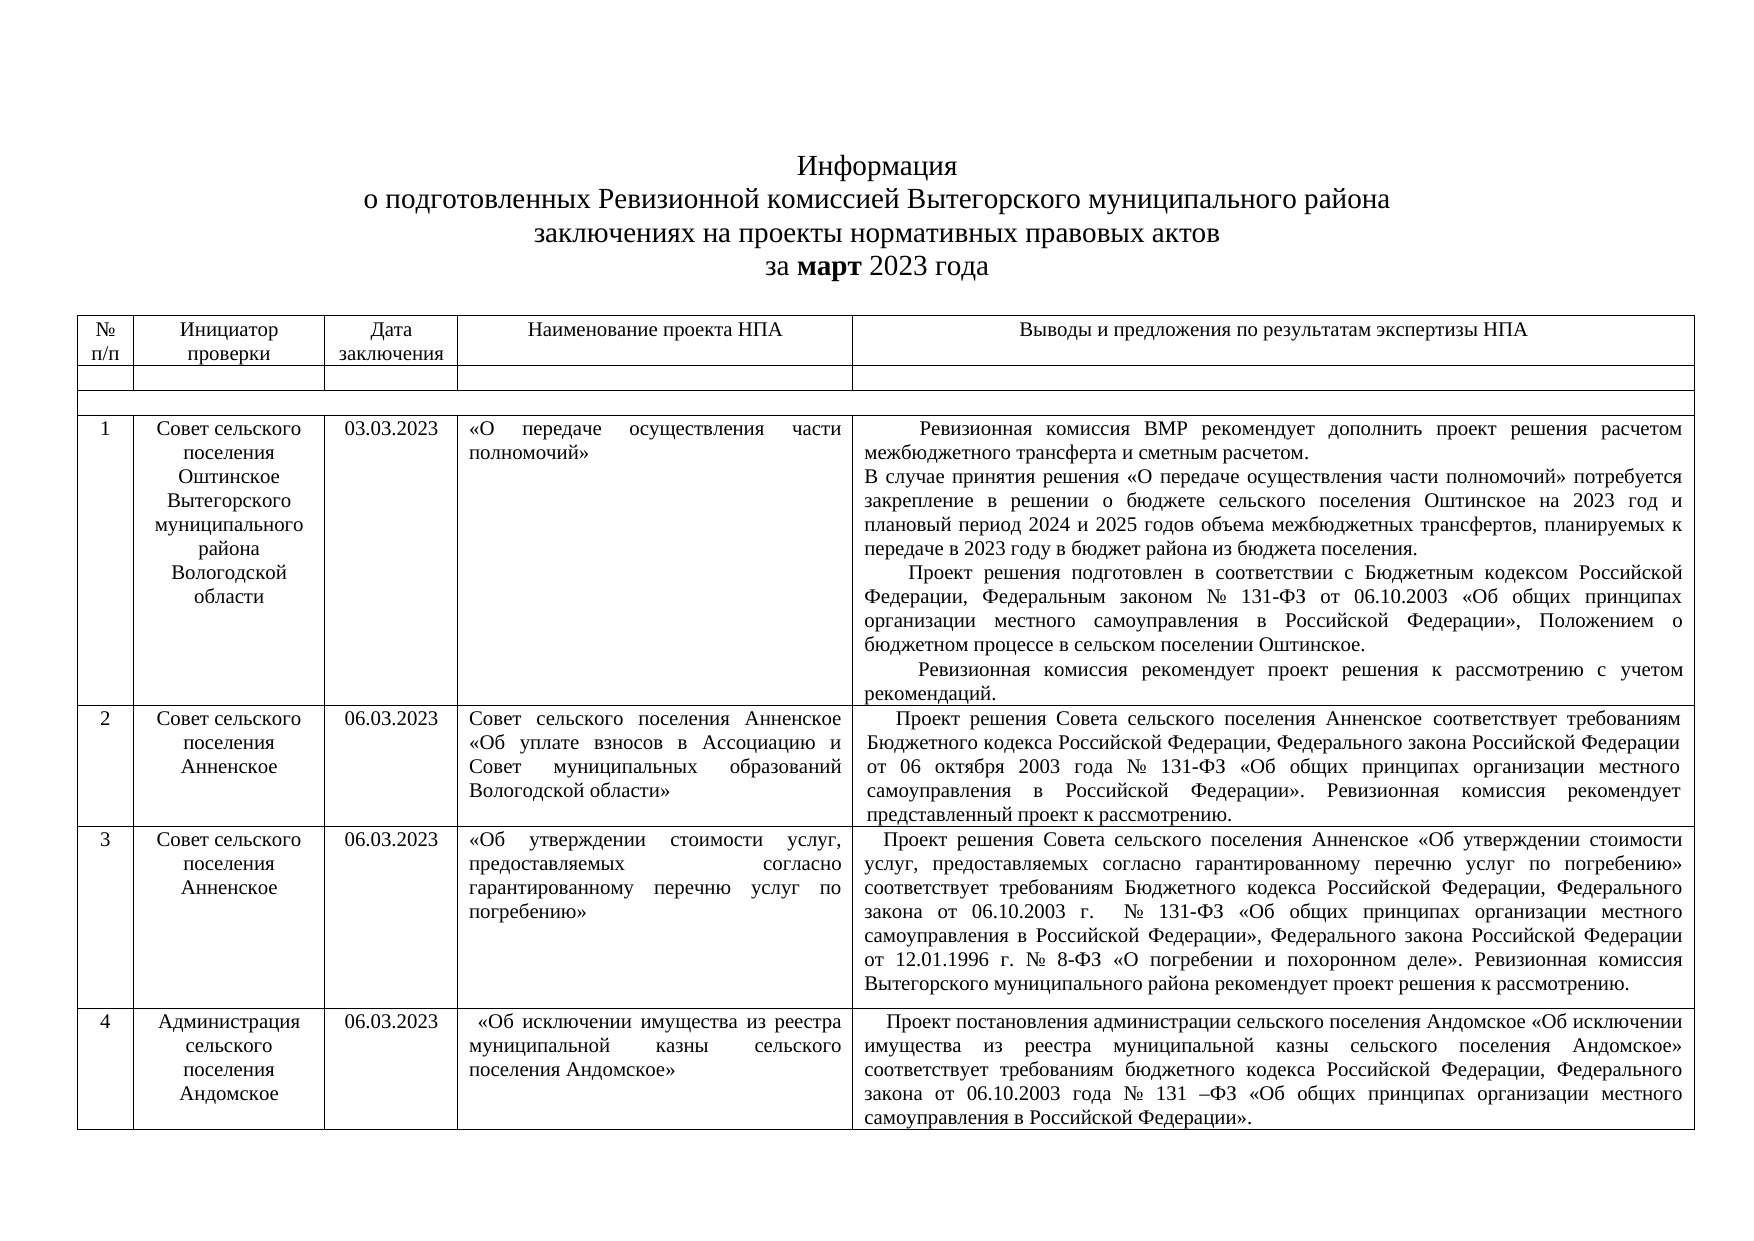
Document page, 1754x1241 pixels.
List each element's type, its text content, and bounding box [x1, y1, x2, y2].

table_cell Проект решения Совета сельского поселения Анненское соответствует требованиям Бюджетного кодекса Российской Федерации, Федерального закона Российской Федерации от 06 октября 2003 года № 131-ФЗ «Об общих принципах организации местного самоуправления в Российской Федерации». Ревизионная комиссия рекомендует представленный проект к рассмотрению. [853, 706, 1694, 826]
table_cell Совет сельского поселения Анненское [134, 827, 324, 1008]
table_cell [458, 366, 852, 390]
text Информация [89, 148, 1665, 181]
table_cell 4 [78, 1009, 133, 1129]
table_cell 06.03.2023 [325, 706, 457, 826]
table_cell Совет сельского поселения Анненское «Об уплате взносов в Ассоциацию и Совет муниципальных образований Вологодской области» [458, 706, 852, 826]
table_cell 06.03.2023 [325, 827, 457, 1008]
table_cell 2 [78, 706, 133, 826]
table_cell «Об утверждении стоимости услуг, предоставляемых согласно гарантированному перечню услуг по погребению» [458, 827, 852, 1008]
table_header Выводы и предложения по результатам экспертизы НПА [853, 316, 1694, 364]
table_header Наименование проекта НПА [458, 316, 852, 364]
table_cell «О передаче осуществления части полномочий» [458, 416, 852, 704]
table_cell 1 [78, 416, 133, 704]
text за март 2023 года [89, 248, 1665, 282]
table_header Инициатор проверки [134, 316, 324, 364]
table_cell 06.03.2023 [325, 1009, 457, 1129]
table_cell [78, 366, 133, 390]
table_cell [853, 366, 1694, 390]
text о подготовленных Ревизионной комиссией Вытегорского муниципального района [89, 181, 1665, 215]
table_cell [458, 1009, 852, 1129]
table_cell Ревизионная комиссия ВМР рекомендует дополнить проект решения расчетом межбюджетного трансферта и сметным расчетом. В случае принятия решения «О передаче осуществления части полномочий» потребуется закрепление в решении о бюджете сельского поселения Оштинское на 2023 год и плановый период 2024 и 2025 годов объема межбюджетных трансфертов, планируемых к передаче в 2023 году в бюджет района из бюджета поселения. Проект решения подготовлен в соответствии с Бюджетным кодексом Российской Федерации, Федеральным законом № 131-ФЗ от 06.10.2003 «Об общих принципах организации местного самоуправления в Российской Федерации», Положением о бюджетном процессе в сельском поселении Оштинское. Ревизионная комиссия рекомендует проект решения к рассмотрению с учетом рекомендаций. [853, 416, 1694, 704]
table_cell Совет сельского поселения Анненское [134, 706, 324, 826]
table_header № п/п [78, 316, 133, 364]
table_cell Проект решения Совета сельского поселения Анненское «Об утверждении стоимости услуг, предоставляемых согласно гарантированному перечню услуг по погребению» соответствует требованиям Бюджетного кодекса Российской Федерации, Федерального закона от 06.10.2003 г. № 131-ФЗ «Об общих принципах организации местного самоуправления в Российской Федерации», Федерального закона Российской Федерации от 12.01.1996 г. № 8-ФЗ «О погребении и похоронном деле». Ревизионная комиссия Вытегорского муниципального района рекомендует проект решения к рассмотрению. [853, 827, 1694, 1008]
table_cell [134, 1009, 324, 1129]
table_cell 3 [78, 827, 133, 1008]
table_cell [853, 1009, 1694, 1129]
table_cell [78, 391, 1694, 415]
table_cell Совет сельского поселения Оштинское Вытегорского муниципального района Вологодской области [134, 416, 324, 704]
table_header Дата заключения [325, 316, 457, 364]
table_cell 03.03.2023 [325, 416, 457, 704]
table_cell [325, 366, 457, 390]
table_cell [134, 366, 324, 390]
text заключениях на проекты нормативных правовых актов [89, 215, 1665, 248]
